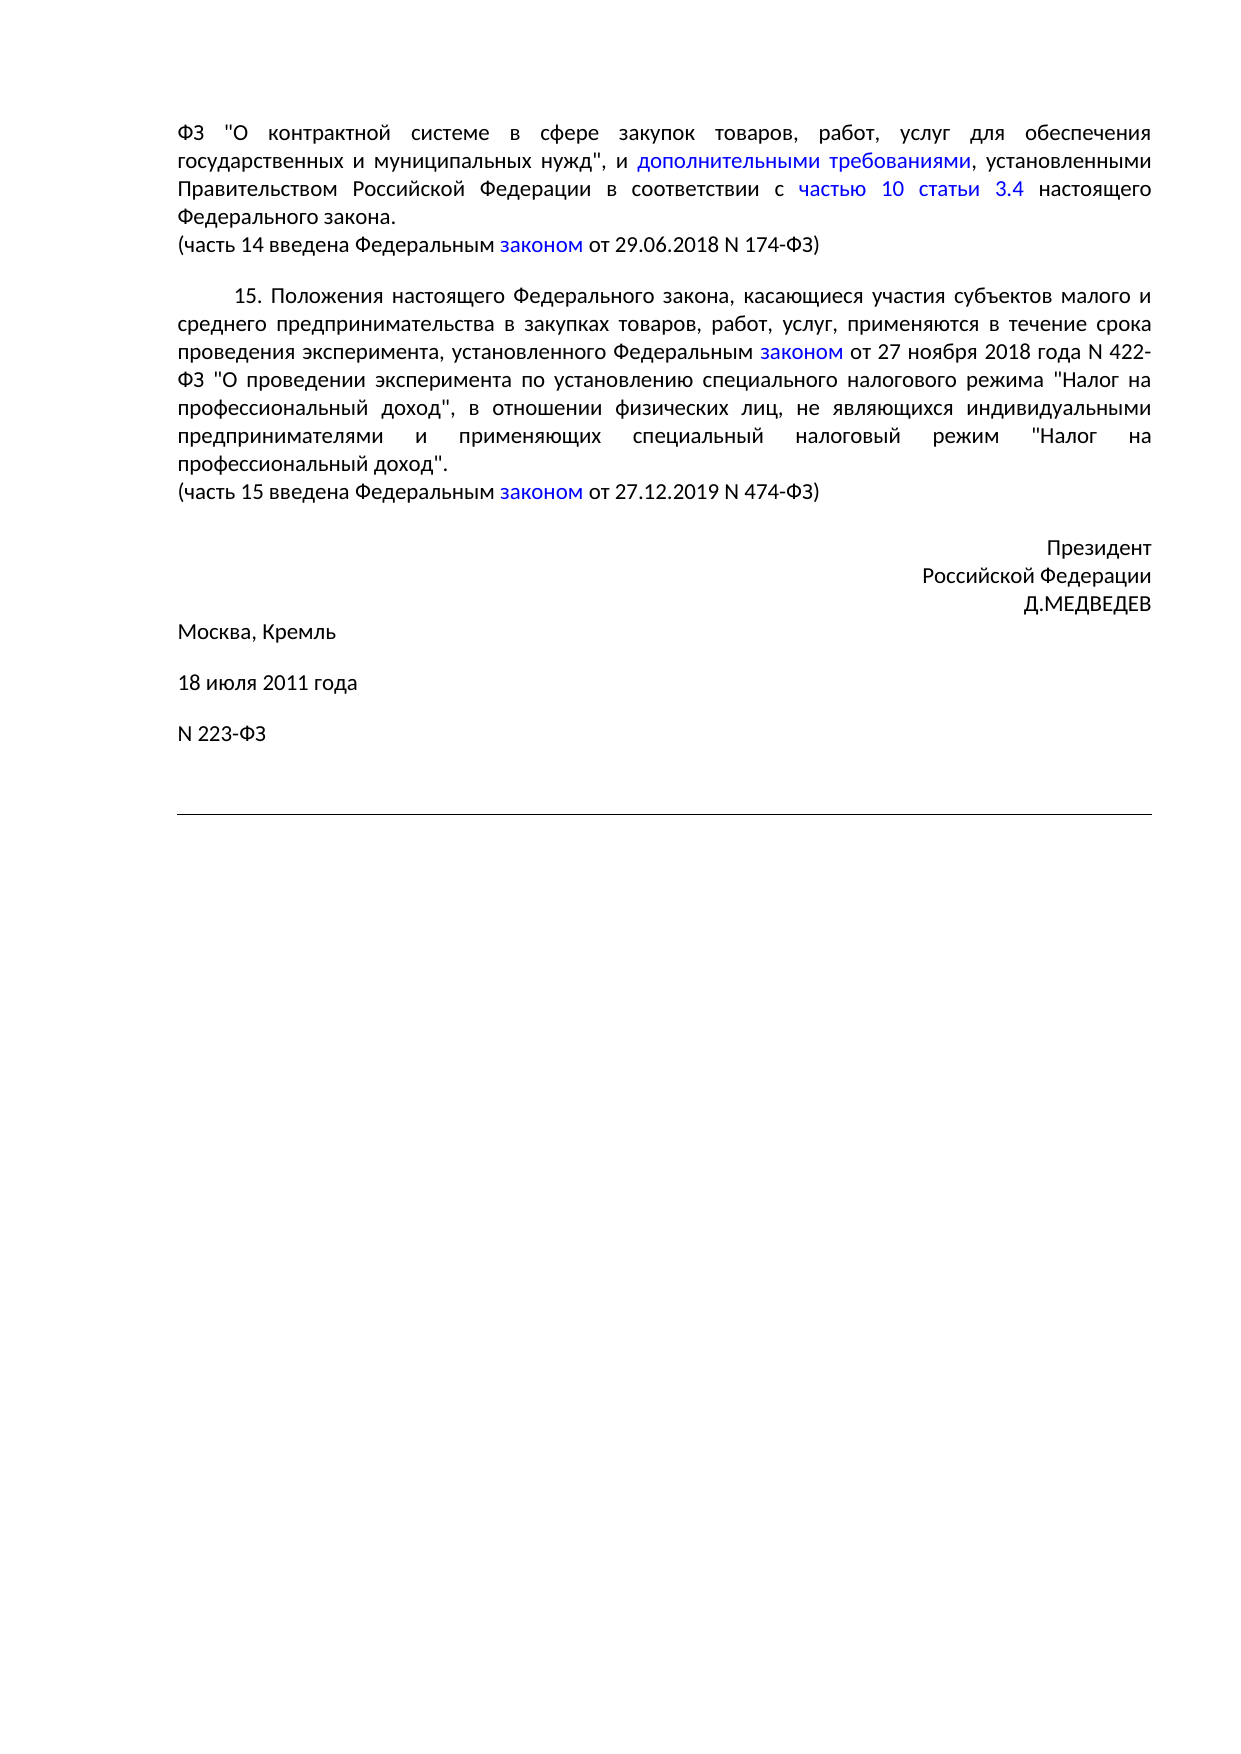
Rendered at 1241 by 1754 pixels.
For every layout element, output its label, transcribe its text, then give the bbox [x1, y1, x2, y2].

text Российской Федерации [177, 561, 1152, 589]
text N 223-ФЗ [177, 719, 1152, 747]
text Д.МЕДВЕДЕВ [177, 589, 1152, 617]
text Президент [177, 533, 1152, 561]
text (часть 15 введена Федеральным законом от 27.12.2019 N 474-ФЗ) [177, 477, 1152, 505]
text 15. Положения настоящего Федерального закона, касающиеся участия субъектов малого и среднего предпринимательства в закупках товаров, работ, услуг, применяются в течение срока проведения эксперимента, установленного Федеральным законом от 27 ноября 2018 года N 422-ФЗ "О проведении эксперимента по установлению специального налогового режима "Налог на профессиональный доход", в отношении физических лиц, не являющихся индивидуальными предпринимателями и применяющих специальный налоговый режим "Налог на профессиональный доход". [177, 281, 1152, 477]
text Москва, Кремль [177, 617, 1152, 645]
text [177, 118, 1152, 230]
text (часть 14 введена Федеральным законом от 29.06.2018 N 174-ФЗ) [177, 230, 1152, 258]
text 18 июля 2011 года [177, 668, 1152, 696]
